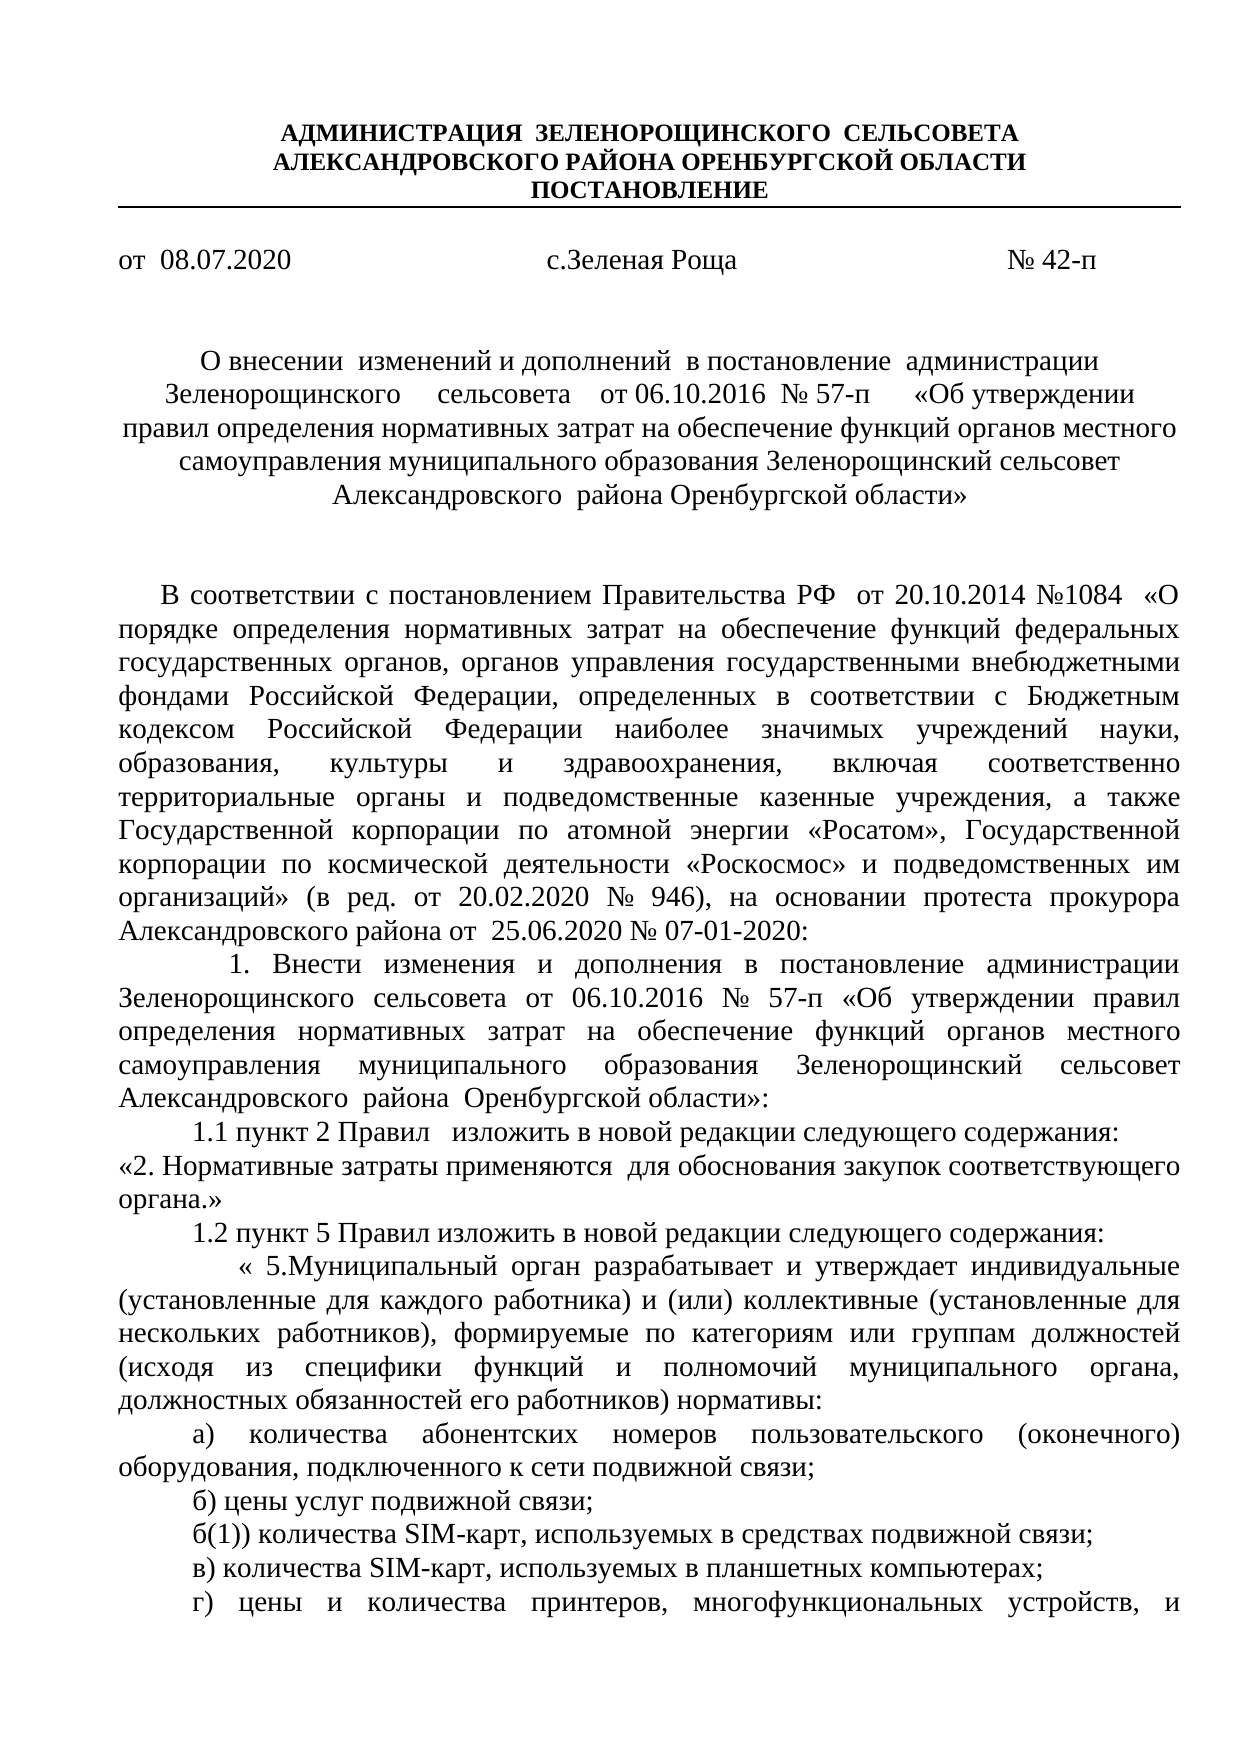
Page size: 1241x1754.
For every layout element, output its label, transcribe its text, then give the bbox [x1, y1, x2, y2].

text 1.1 пункт 2 Правил изложить в новой редакции следующего содержания: [118, 1114, 1181, 1148]
list б) цены услуг подвижной связи; [118, 1483, 1181, 1517]
list б(1)) количества SIM-карт, используемых в средствах подвижной связи; [118, 1517, 1181, 1550]
text 1. Внести изменения и дополнения в постановление администрации Зеленорощинского сельсовета от 06.10.2016 № 57-п «Об утверждении правил определения нормативных затрат на обеспечение функций органов местного самоуправления муниципального образования Зеленорощинский сельсовет Александровского района Оренбургской области»: [118, 946, 1181, 1114]
text 1.2 пункт 5 Правил изложить в новой редакции следующего содержания: [118, 1215, 1181, 1248]
text АЛЕКСАНДРОВСКОГО РАЙОНА ОРЕНБУРГСКОЙ ОБЛАСТИ [118, 147, 1181, 176]
list в) количества SIM-карт, используемых в планшетных компьютерах; [118, 1550, 1181, 1584]
text В соответствии с постановлением Правительства РФ от 20.10.2014 №1084 «О порядке определения нормативных затрат на обеспечение функций федеральных государственных органов, органов управления государственными внебюджетными фондами Российской Федерации, определенных в соответствии с Бюджетным кодексом Российской Федерации наиболее значимых учреждений науки, образования, культуры и здравоохранения, включая соответственно территориальные органы и подведомственные казенные учреждения, а также Государственной корпорации по атомной энергии «Росатом», Государственной корпорации по космической деятельности «Роскосмос» и подведомственных им организаций» (в ред. от 20.02.2020 № 946), на основании протеста прокурора Александровского района от 25.06.2020 № 07-01-2020: [118, 577, 1181, 946]
text от 08.07.2020 с.Зеленая Роща № 42-п [118, 242, 1181, 276]
text ПОСТАНОВЛЕНИЕ [118, 176, 1181, 206]
list а) количества абонентских номеров пользовательского (оконечного) оборудования, подключенного к сети подвижной связи; [118, 1416, 1181, 1483]
text Зеленорощинского сельсовета от 06.10.2016 № 57-п «Об утверждении правил определения нормативных затрат на обеспечение функций органов местного самоуправления муниципального образования Зеленорощинский сельсовет Александровского района Оренбургской области» [118, 376, 1181, 510]
list « 5.Муниципальный орган разрабатывает и утверждает индивидуальные (установленные для каждого работника) и (или) коллективные (установленные для нескольких работников), формируемые по категориям или группам должностей (исходя из специфики функций и полномочий муниципального органа, должностных обязанностей его работников) нормативы: [118, 1248, 1181, 1416]
text АДМИНИСТРАЦИЯ ЗЕЛЕНОРОЩИНСКОГО СЕЛЬСОВЕТА [118, 118, 1181, 147]
text «2. Нормативные затраты применяются для обоснования закупок соответствующего органа.» [118, 1148, 1181, 1215]
text О внесении изменений и дополнений в постановление администрации [118, 343, 1181, 376]
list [118, 1584, 1181, 1617]
